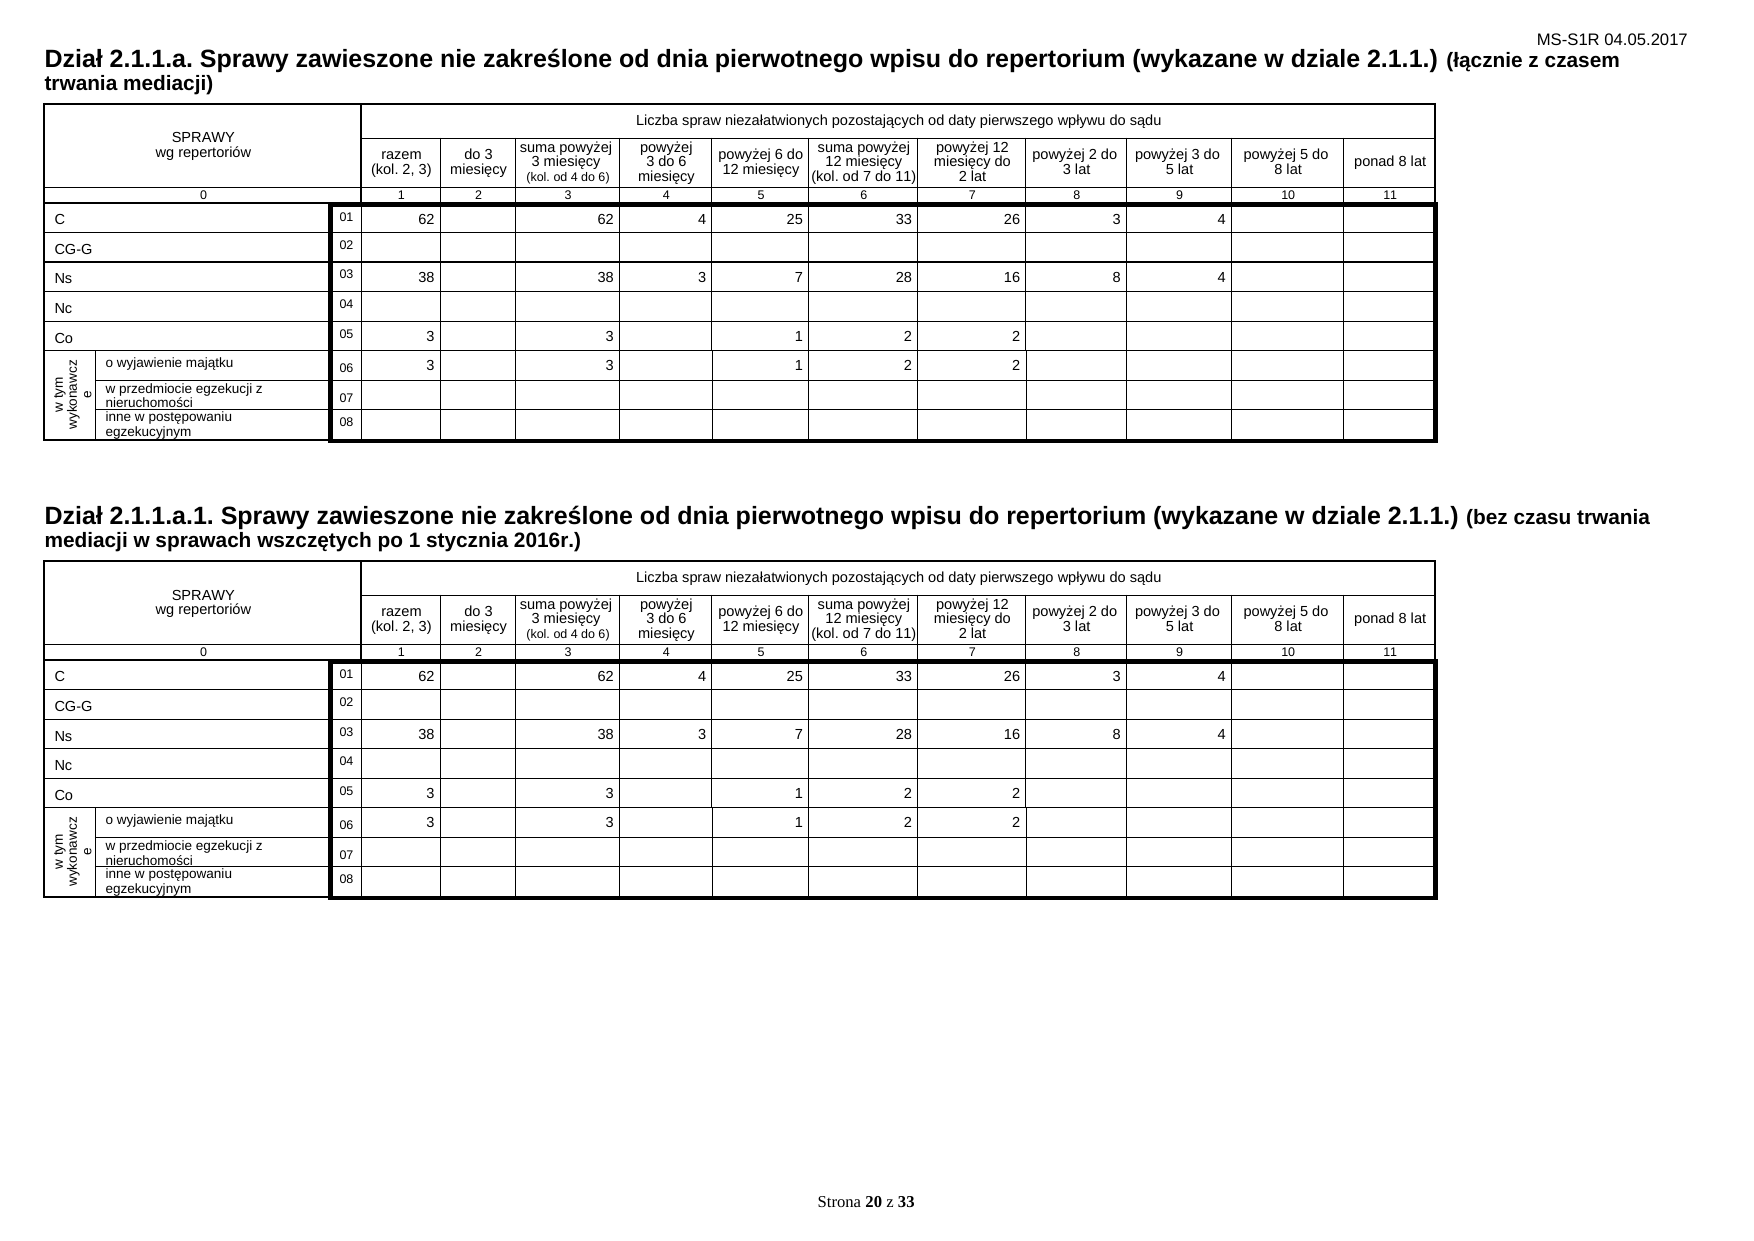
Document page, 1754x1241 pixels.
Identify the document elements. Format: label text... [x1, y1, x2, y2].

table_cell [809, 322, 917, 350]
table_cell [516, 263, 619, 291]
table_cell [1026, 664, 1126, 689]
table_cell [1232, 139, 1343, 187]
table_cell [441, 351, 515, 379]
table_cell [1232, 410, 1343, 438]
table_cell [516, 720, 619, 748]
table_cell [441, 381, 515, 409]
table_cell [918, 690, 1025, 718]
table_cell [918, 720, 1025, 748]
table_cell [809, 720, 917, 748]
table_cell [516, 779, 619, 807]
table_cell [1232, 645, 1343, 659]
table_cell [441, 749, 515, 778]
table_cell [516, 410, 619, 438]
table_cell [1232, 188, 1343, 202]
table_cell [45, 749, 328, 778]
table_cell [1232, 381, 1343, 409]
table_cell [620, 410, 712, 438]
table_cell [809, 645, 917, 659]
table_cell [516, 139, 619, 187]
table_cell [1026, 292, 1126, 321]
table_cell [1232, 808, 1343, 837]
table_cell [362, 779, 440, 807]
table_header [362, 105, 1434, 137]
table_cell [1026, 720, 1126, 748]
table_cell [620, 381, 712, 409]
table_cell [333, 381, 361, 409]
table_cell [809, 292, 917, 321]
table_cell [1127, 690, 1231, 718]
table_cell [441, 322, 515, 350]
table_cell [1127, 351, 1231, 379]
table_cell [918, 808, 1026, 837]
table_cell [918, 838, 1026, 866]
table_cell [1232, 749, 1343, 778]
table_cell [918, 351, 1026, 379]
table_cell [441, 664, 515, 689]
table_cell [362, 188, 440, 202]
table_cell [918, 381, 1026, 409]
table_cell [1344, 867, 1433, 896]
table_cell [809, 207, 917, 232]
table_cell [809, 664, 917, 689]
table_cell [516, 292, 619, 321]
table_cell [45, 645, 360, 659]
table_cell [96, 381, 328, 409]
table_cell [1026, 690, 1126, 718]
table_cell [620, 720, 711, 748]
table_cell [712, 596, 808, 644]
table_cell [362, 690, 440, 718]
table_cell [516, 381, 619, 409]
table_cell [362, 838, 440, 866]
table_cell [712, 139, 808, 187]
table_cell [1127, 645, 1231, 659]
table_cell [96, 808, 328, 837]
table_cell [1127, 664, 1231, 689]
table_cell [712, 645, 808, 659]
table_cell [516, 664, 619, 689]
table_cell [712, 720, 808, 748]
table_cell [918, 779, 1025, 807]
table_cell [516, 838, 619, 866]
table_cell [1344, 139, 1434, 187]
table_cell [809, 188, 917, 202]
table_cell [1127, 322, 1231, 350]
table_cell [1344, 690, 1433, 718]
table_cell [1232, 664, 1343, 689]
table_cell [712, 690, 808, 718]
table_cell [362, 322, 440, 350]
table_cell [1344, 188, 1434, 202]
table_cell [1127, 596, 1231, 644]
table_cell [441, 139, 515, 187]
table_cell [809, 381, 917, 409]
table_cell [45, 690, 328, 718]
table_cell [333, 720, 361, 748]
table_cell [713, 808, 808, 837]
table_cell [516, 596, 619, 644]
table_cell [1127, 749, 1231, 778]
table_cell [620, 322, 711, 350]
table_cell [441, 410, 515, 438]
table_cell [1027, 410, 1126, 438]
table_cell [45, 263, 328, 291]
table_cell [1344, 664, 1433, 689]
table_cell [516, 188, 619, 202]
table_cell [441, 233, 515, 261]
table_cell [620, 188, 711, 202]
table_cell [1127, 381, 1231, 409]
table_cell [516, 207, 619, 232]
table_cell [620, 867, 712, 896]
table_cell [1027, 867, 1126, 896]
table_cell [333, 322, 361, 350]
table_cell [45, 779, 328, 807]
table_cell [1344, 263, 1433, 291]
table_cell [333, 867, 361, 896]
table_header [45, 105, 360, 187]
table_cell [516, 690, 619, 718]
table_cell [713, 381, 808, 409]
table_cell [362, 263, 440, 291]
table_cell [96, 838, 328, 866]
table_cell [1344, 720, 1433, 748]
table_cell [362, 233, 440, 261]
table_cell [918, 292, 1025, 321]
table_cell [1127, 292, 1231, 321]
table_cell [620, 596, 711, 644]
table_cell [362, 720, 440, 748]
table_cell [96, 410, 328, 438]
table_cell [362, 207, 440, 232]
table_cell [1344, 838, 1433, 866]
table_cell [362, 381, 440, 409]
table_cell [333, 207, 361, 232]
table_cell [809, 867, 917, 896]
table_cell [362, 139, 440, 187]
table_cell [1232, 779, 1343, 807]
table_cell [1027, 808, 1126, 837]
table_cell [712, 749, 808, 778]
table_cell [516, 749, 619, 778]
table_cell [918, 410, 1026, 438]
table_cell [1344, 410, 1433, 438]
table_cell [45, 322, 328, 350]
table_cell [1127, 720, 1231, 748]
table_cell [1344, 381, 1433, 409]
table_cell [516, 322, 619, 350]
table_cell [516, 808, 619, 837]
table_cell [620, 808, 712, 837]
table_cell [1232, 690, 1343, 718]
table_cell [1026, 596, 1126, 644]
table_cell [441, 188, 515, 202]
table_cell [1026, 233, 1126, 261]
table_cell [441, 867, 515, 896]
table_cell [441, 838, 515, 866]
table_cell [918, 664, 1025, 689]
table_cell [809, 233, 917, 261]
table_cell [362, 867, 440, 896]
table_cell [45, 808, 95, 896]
text Dział 2.1.1.a. Sprawy zawieszone nie zakreślone od dnia pierwotnego wpisu do repertorium (wykazane w dziale 2.1.1.) (łącznie z czasem trwania mediacji) [44, 49, 1687, 94]
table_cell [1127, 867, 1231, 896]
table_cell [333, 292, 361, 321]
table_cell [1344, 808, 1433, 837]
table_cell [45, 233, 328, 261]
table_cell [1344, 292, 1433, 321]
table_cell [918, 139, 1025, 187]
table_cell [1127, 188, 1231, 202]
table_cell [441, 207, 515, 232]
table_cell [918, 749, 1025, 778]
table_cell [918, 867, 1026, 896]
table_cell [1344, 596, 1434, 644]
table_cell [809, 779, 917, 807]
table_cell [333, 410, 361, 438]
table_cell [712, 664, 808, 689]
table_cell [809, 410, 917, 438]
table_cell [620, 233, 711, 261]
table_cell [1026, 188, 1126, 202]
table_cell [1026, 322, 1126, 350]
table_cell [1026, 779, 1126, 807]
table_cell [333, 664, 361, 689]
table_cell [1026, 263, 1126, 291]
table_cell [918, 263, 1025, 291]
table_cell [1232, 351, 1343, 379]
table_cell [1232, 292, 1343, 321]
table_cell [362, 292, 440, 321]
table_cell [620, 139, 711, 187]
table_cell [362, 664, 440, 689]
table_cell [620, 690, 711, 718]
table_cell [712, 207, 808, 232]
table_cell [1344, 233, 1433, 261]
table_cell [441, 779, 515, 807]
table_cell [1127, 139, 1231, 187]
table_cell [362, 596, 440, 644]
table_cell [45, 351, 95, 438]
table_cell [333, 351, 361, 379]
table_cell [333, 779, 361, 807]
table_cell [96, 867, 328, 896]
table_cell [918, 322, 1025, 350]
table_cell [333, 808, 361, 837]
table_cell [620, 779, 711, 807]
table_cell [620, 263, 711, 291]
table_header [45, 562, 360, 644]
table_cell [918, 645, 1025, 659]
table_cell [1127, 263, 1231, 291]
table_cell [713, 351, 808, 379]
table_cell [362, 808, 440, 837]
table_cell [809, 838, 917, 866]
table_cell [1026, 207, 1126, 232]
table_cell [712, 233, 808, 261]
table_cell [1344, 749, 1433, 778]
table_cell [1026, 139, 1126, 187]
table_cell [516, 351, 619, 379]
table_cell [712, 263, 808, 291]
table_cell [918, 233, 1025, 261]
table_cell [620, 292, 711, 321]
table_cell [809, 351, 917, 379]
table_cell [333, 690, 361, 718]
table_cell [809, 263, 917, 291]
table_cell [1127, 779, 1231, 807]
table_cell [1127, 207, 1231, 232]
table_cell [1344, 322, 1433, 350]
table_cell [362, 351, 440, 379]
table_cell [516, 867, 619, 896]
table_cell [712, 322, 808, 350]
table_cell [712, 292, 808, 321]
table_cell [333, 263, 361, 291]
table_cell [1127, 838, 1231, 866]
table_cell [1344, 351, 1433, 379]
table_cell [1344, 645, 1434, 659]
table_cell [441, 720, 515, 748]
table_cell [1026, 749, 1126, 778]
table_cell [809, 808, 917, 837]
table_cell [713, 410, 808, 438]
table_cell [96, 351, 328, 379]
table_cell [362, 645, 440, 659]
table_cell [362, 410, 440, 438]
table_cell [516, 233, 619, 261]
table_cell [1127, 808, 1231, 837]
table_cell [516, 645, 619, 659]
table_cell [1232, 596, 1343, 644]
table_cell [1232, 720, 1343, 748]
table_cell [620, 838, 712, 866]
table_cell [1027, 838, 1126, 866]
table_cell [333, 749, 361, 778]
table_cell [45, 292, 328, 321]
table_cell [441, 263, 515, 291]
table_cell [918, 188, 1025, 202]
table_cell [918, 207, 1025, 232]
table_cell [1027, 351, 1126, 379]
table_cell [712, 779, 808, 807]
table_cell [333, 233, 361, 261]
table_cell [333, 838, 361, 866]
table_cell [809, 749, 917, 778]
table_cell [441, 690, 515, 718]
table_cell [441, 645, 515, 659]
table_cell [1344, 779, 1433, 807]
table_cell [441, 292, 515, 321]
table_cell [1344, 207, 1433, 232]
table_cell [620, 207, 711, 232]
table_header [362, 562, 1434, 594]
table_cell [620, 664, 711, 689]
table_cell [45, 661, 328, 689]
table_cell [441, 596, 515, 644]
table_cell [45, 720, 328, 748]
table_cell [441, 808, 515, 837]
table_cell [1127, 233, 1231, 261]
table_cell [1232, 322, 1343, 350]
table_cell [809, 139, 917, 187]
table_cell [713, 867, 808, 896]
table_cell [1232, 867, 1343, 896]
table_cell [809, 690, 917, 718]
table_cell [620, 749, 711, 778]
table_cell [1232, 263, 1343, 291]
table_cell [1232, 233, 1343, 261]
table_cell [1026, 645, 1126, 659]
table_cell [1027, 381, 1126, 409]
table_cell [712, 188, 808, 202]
text Dział 2.1.1.a.1. Sprawy zawieszone nie zakreślone od dnia pierwotnego wpisu do repertorium (wykazane w dziale 2.1.1.) (bez czasu trwania mediacji w sprawach wszczętych po 1 stycznia 2016r.) [44, 506, 1687, 552]
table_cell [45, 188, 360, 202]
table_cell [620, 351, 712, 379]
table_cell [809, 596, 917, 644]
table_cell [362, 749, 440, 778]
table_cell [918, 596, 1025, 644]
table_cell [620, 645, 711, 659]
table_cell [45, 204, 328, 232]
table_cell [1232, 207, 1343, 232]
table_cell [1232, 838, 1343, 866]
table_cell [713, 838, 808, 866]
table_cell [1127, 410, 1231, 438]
